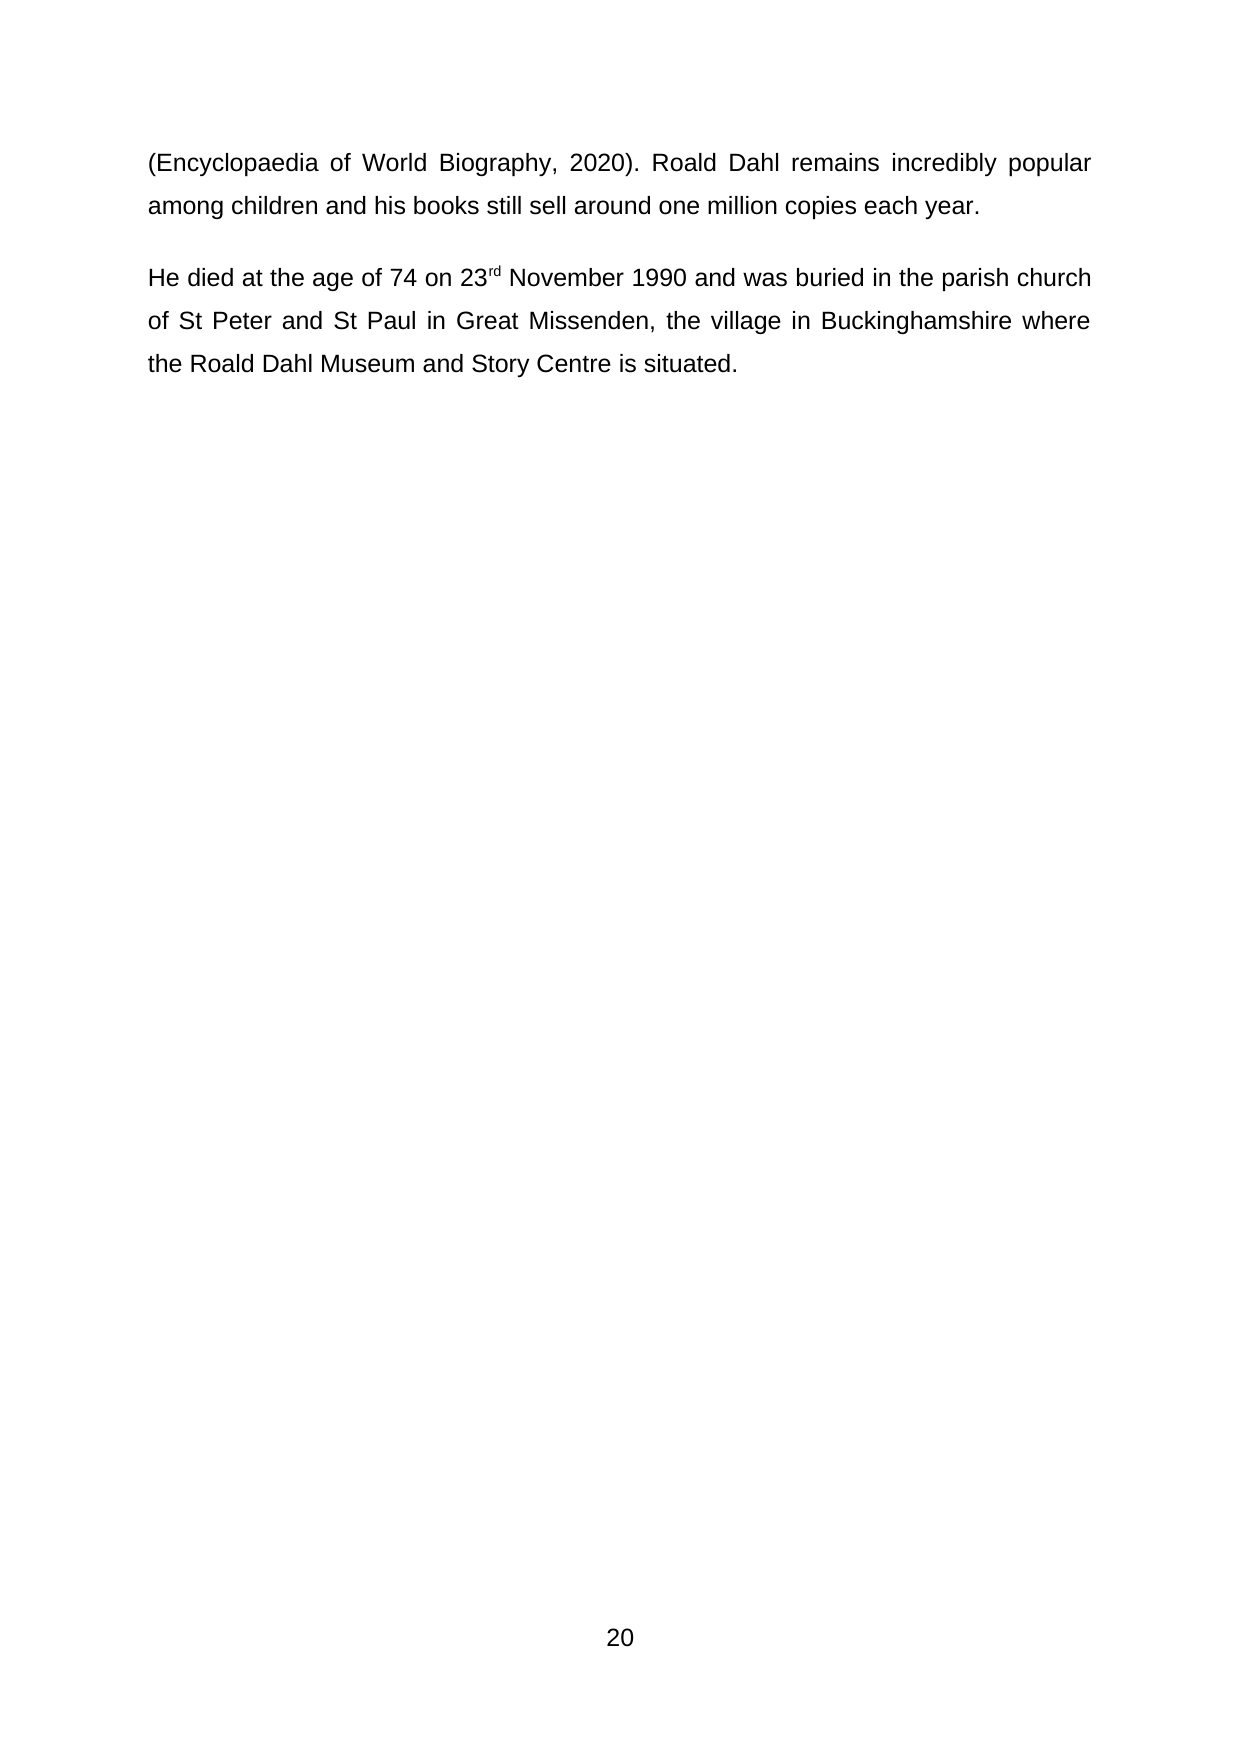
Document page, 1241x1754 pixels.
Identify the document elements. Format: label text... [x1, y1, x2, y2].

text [148, 148, 1093, 219]
text He died at the age of 74 on 23rd November 1990 and was buried in the parish church of St Peter and St Paul in Great Missenden, the village in Buckinghamshire where the Roald Dahl Museum and Story Centre is situated. [148, 263, 1093, 378]
